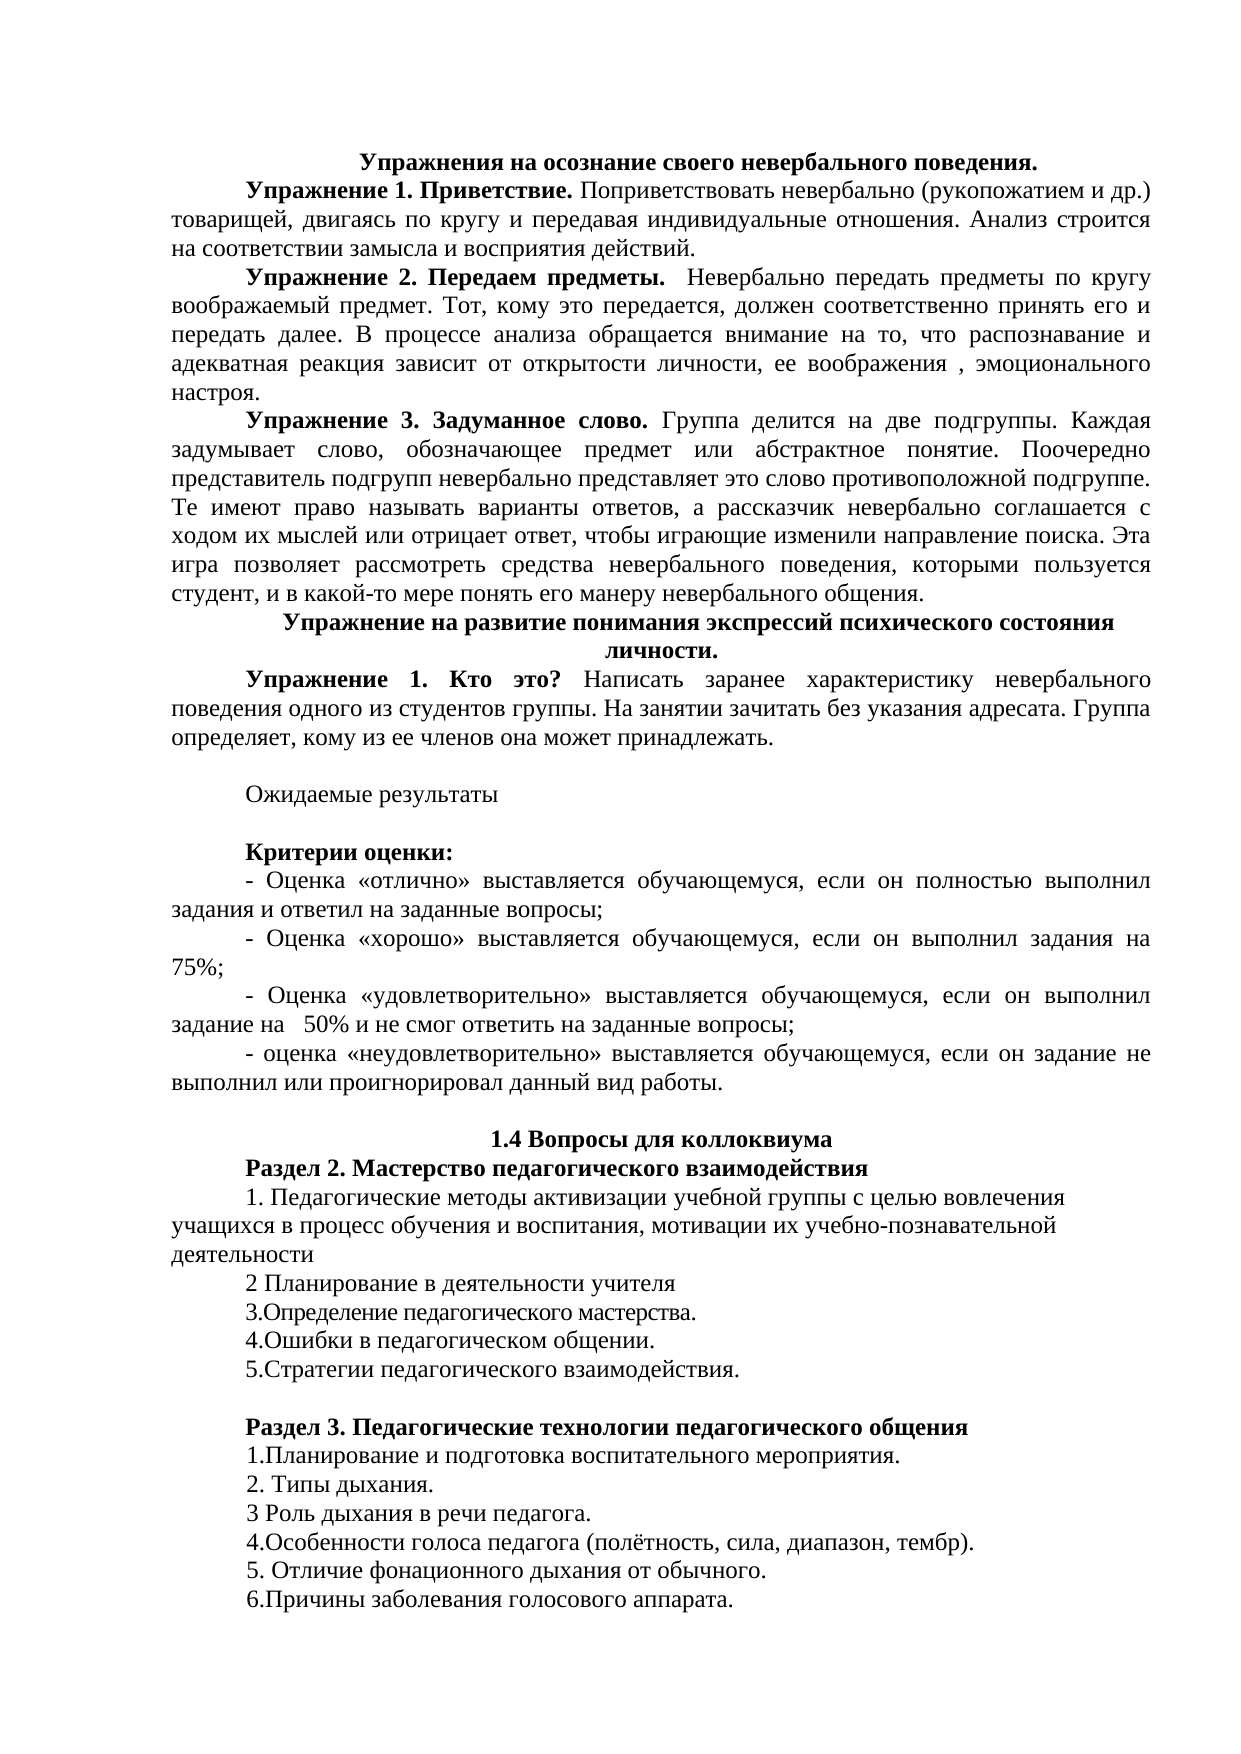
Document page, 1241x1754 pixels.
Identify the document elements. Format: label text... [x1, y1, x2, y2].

text 5. Отличие фонационного дыхания от обычного. [171, 1556, 1152, 1584]
text Ожидаемые результаты [171, 779, 1152, 808]
text 6.Причины заболевания голосового аппарата. [171, 1584, 1152, 1613]
text Упражнение 2. Передаем предметы. Невербально передать предметы по кругу воображаемый предмет. Тот, кому это передается, должен соответственно принять его и передать далее. В процессе анализа обращается внимание на то, что распознавание и адекватная реакция зависит от открытости личности, ее воображения , эмоционального настроя. [171, 262, 1152, 406]
text 2. Типы дыхания. [171, 1469, 1152, 1498]
text Раздел 3. Педагогические технологии педагогического общения [171, 1412, 1152, 1441]
text Упражнение 3. Задуманное слово. Группа делится на две подгруппы. Каждая задумывает слово, обозначающее предмет или абстрактное понятие. Поочередно представитель подгрупп невербально представляет это слово противоположной подгруппе. Те имеют право называть варианты ответов, а рассказчик невербально соглашается с ходом их мыслей или отрицает ответ, чтобы играющие изменили направление поиска. Эта игра позволяет рассмотреть средства невербального поведения, которыми пользуется студент, и в какой-то мере понять его манеру невербального общения. [171, 406, 1152, 607]
text 3.Определение педагогического мастерства. [171, 1297, 1152, 1326]
text Упражнение 1. Приветствие. Поприветствовать невербально (рукопожатием и др.) товарищей, двигаясь по кругу и передавая индивидуальные отношения. Анализ строится на соответствии замысла и восприятия действий. [171, 176, 1152, 262]
text - Оценка «удовлетворительно» выставляется обучающемуся, если он выполнил задание на 50% и не смог ответить на заданные вопросы; [171, 981, 1152, 1038]
text Критерии оценки: [171, 837, 1152, 866]
text Упражнения на осознание своего невербального поведения. [171, 147, 1152, 176]
text 1.4 Вопросы для коллоквиума [171, 1124, 1152, 1153]
text - Оценка «хорошо» выставляется обучающемуся, если он выполнил задания на 75%; [171, 923, 1152, 981]
text 1. Педагогические методы активизации учебной группы с целью вовлечения учащихся в процесс обучения и воспитания, мотивации их учебно-познавательной деятельности [171, 1182, 1152, 1268]
text 5.Стратегии педагогического взаимодействия. [171, 1354, 1152, 1383]
text 3 Роль дыхания в речи педагога. [171, 1498, 1152, 1527]
text - Оценка «отлично» выставляется обучающемуся, если он полностью выполнил задания и ответил на заданные вопросы; [171, 866, 1152, 923]
text 2 Планирование в деятельности учителя [171, 1268, 1152, 1297]
text - оценка «неудовлетворительно» выставляется обучающемуся, если он задание не выполнил или проигнорировал данный вид работы. [171, 1038, 1152, 1096]
text 4.Ошибки в педагогическом общении. [171, 1326, 1152, 1354]
text Раздел 2. Мастерство педагогического взаимодействия [171, 1153, 1152, 1182]
text 4.Особенности голоса педагога (полётность, сила, диапазон, тембр). [171, 1527, 1152, 1556]
text Упражнение 1. Кто это? Написать заранее характеристику невербального поведения одного из студентов группы. На занятии зачитать без указания адресата. Группа определяет, кому из ее членов она может принадлежать. [171, 664, 1152, 751]
text Упражнение на развитие понимания экспрессий психического состояния личности. [171, 607, 1152, 664]
text 1.Планирование и подготовка воспитательного мероприятия. [171, 1441, 1152, 1469]
